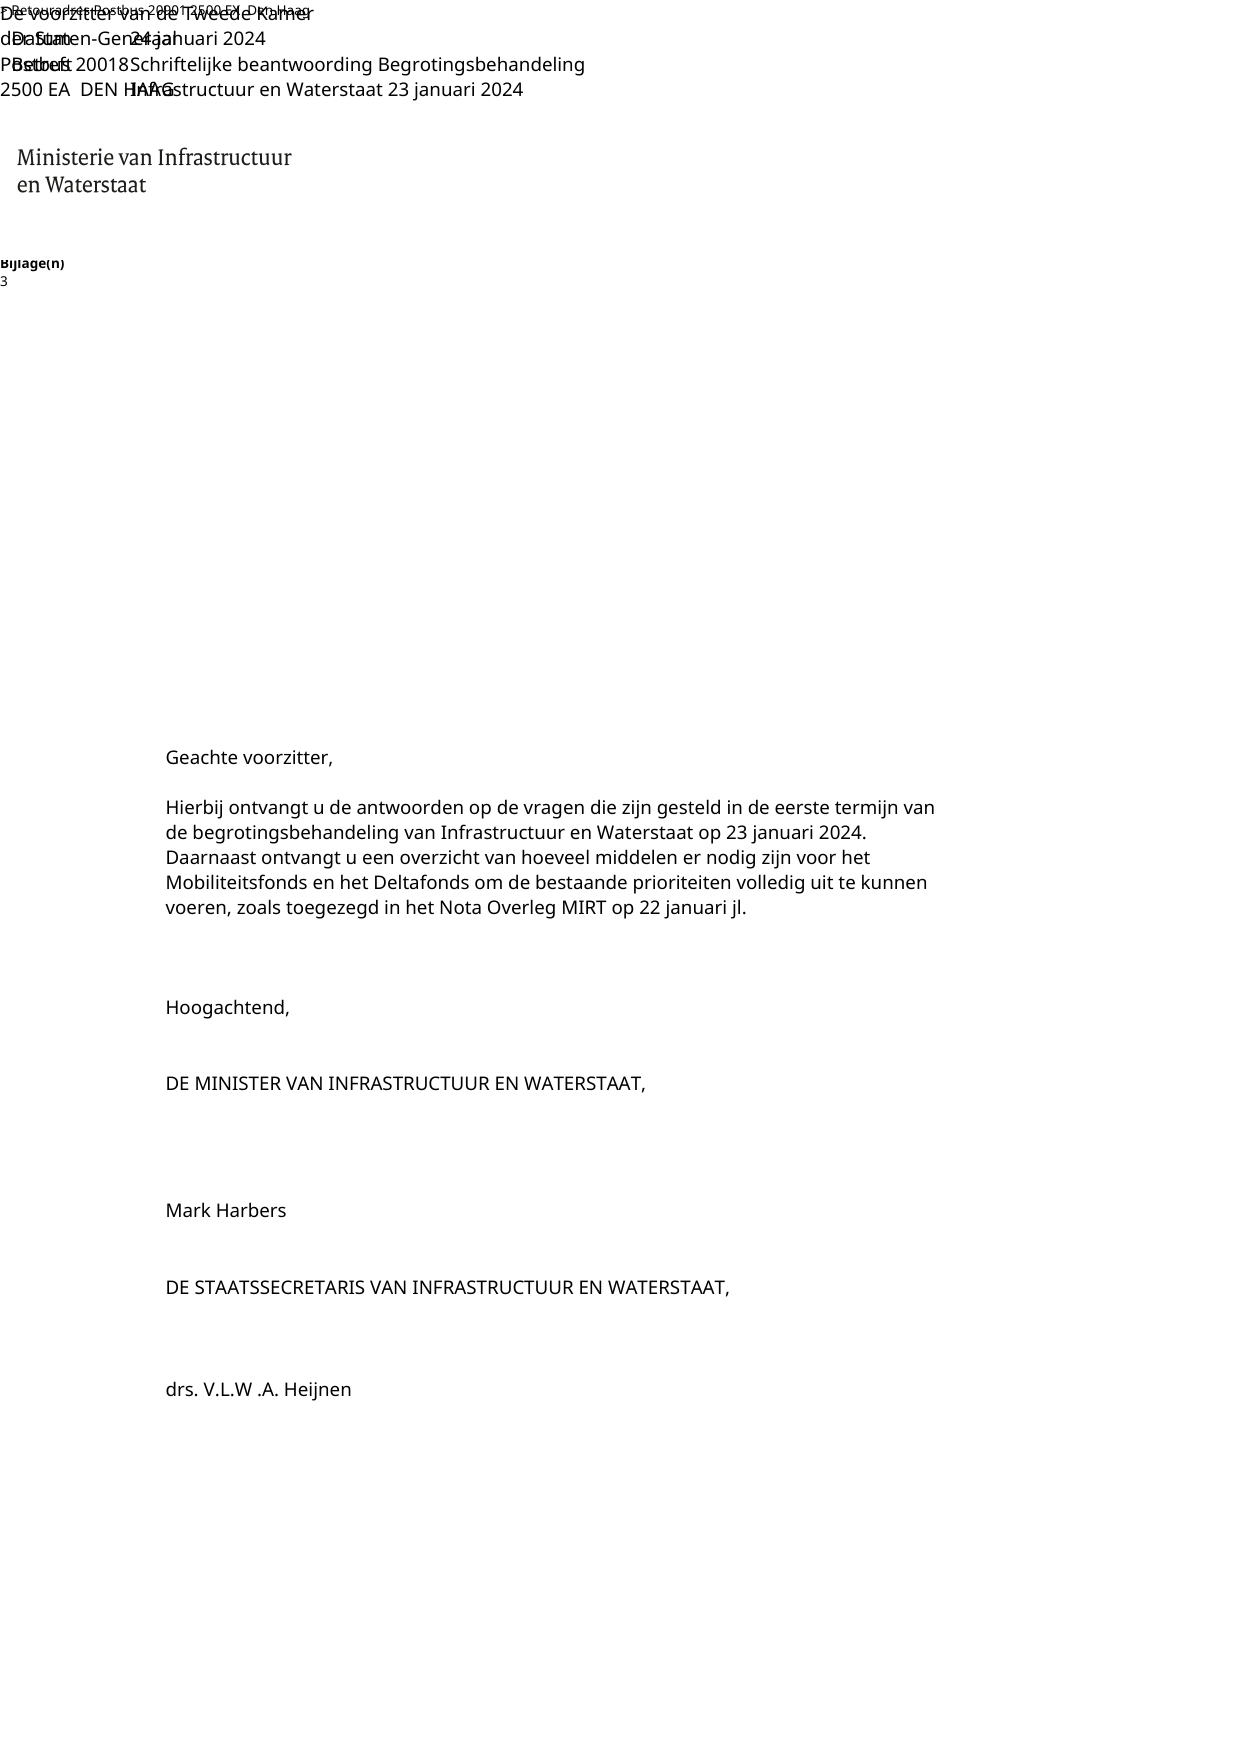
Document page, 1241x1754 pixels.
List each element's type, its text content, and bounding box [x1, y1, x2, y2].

text Geachte voorzitter, [165, 744, 951, 769]
text Mark Harbers [165, 1198, 951, 1223]
text DE MINISTER VAN INFRASTRUCTUUR EN WATERSTAAT, [165, 1070, 951, 1096]
text Hierbij ontvangt u de antwoorden op de vragen die zijn gesteld in de eerste termijn van de begrotingsbehandeling van Infrastructuur en Waterstaat op 23 januari 2024. Daarnaast ontvangt u een overzicht van hoeveel middelen er nodig zijn voor het Mobiliteitsfonds en het Deltafonds om de bestaande prioriteiten volledig uit te kunnen voeren, zoals toegezegd in het Nota Overleg MIRT op 22 januari jl. [165, 794, 951, 919]
text DE STAATSSECRETARIS VAN INFRASTRUCTUUR EN WATERSTAAT, [165, 1274, 951, 1300]
picture [0, 0, 384, 260]
text Hoogachtend, [165, 994, 951, 1019]
text drs. V.L.W .A. Heijnen [165, 1376, 951, 1402]
